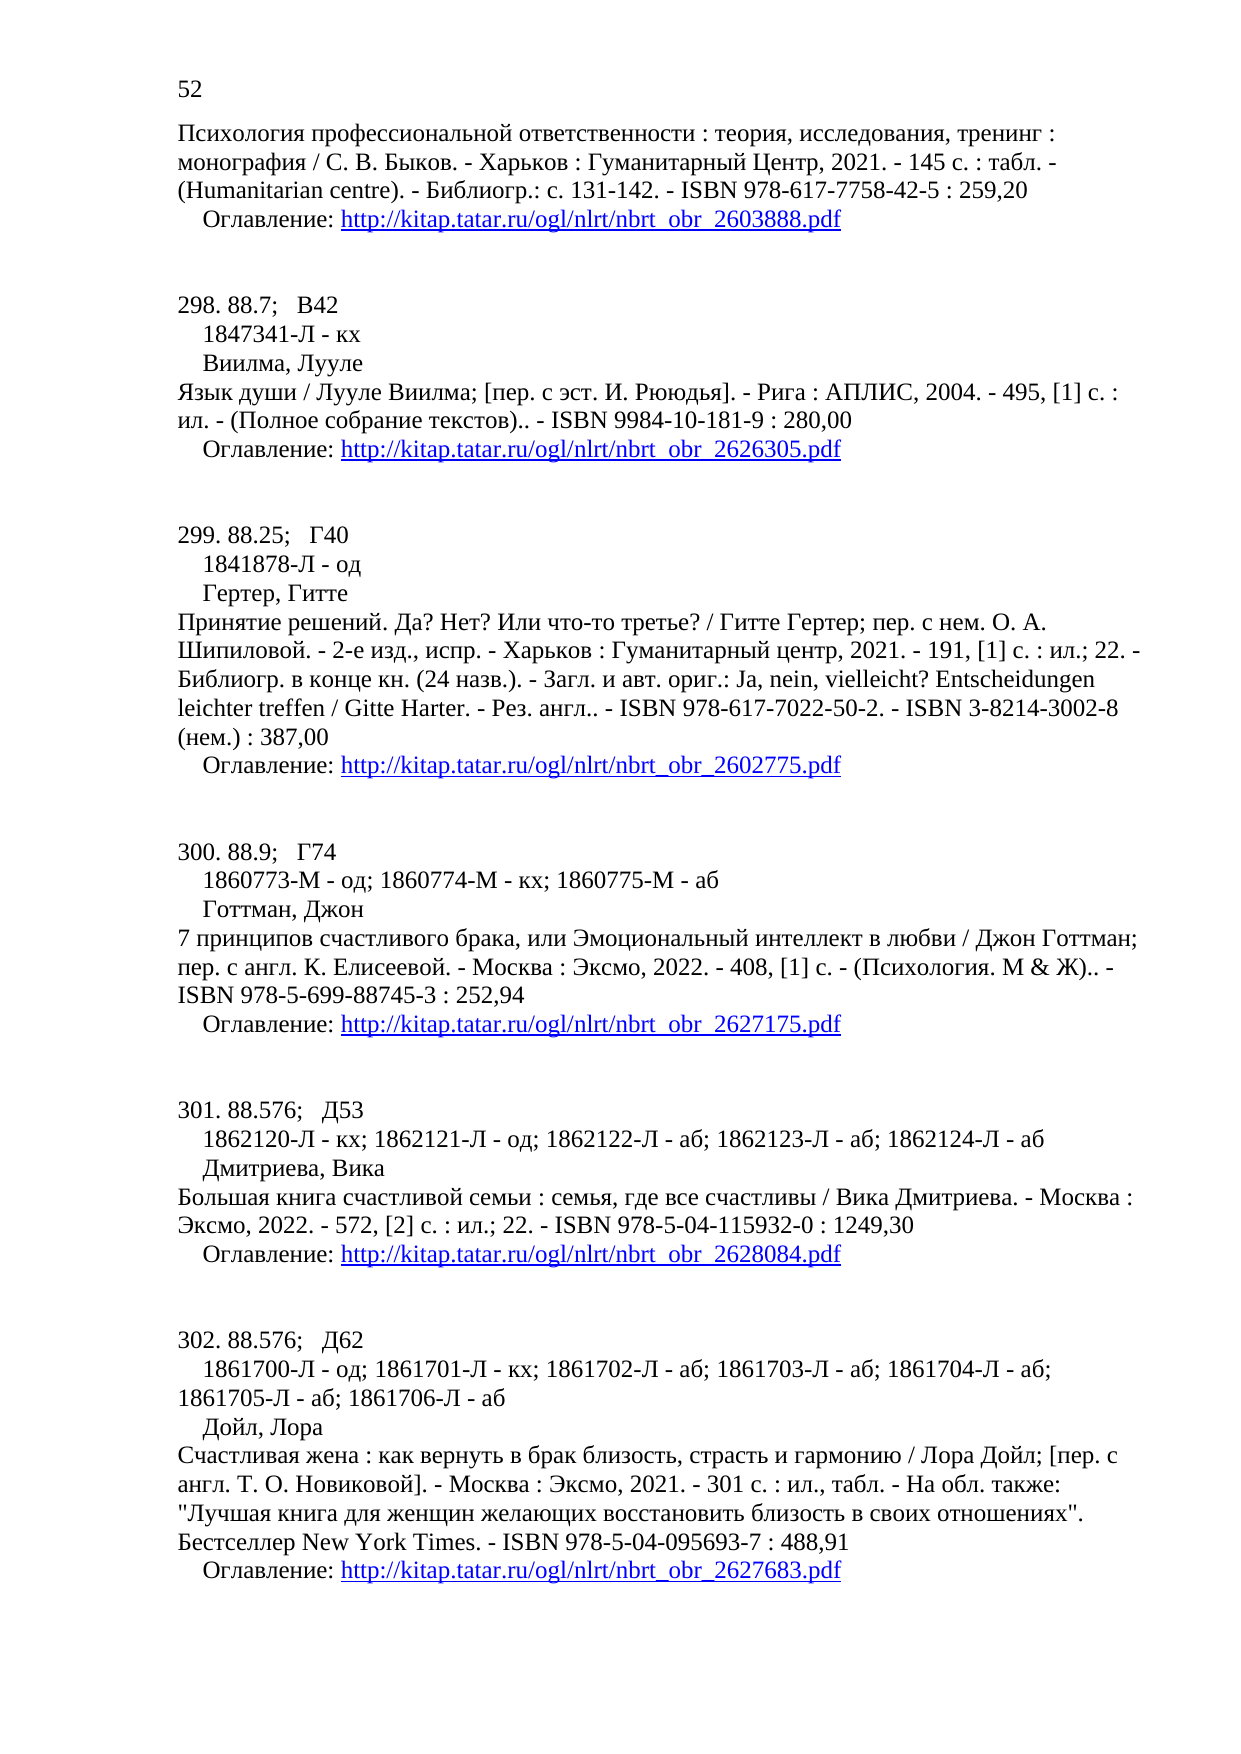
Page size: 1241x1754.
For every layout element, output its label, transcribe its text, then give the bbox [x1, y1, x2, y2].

text 1847341-Л - кх [177, 319, 1152, 348]
text 1860773-М - од; 1860774-М - кх; 1860775-М - аб [177, 866, 1152, 894]
text 302. 88.576; Д62 [177, 1326, 1152, 1354]
text 1862120-Л - кх; 1862121-Л - од; 1862122-Л - аб; 1862123-Л - аб; 1862124-Л - аб [177, 1124, 1152, 1153]
text Оглавление: http://kitap.tatar.ru/ogl/nlrt/nbrt_obr_2626305.pdf [177, 434, 1152, 463]
text Оглавление: http://kitap.tatar.ru/ogl/nlrt/nbrt_obr_2628084.pdf [177, 1239, 1152, 1268]
text Гертер, Гитте [177, 578, 1152, 607]
text 7 принципов счастливого брака, или Эмоциональный интеллект в любви / Джон Готтман; пер. с англ. К. Елисеевой. - Москва : Эксмо, 2022. - 408, [1] с. - (Психология. М & Ж).. - ISBN 978-5-699-88745-3 : 252,94 [177, 923, 1152, 1009]
text Психология профессиональной ответственности : теория, исследования, тренинг : монография / С. В. Быков. - Харьков : Гуманитарный Центр, 2021. - 145 с. : табл. - (Humanitarian centre). - Библиогр.: с. 131-142. - ISBN 978-617-7758-42-5 : 259,20 [177, 118, 1152, 204]
text Оглавление: http://kitap.tatar.ru/ogl/nlrt/nbrt_obr_2603888.pdf [177, 204, 1152, 233]
text Оглавление: http://kitap.tatar.ru/ogl/nlrt/nbrt_obr_2602775.pdf [177, 751, 1152, 779]
text Язык души / Лууле Виилма; [пер. с эст. И. Рююдья]. - Рига : АПЛИС, 2004. - 495, [1] c. : ил. - (Полное собрание текстов).. - ISBN 9984-10-181-9 : 280,00 [177, 377, 1152, 434]
text Виилма, Лууле [177, 348, 1152, 377]
text Оглавление: http://kitap.tatar.ru/ogl/nlrt/nbrt_obr_2627175.pdf [177, 1009, 1152, 1038]
text 300. 88.9; Г74 [177, 837, 1152, 866]
text 298. 88.7; В42 [177, 291, 1152, 319]
text 1861700-Л - од; 1861701-Л - кх; 1861702-Л - аб; 1861703-Л - аб; 1861704-Л - аб; 1861705-Л - аб; 1861706-Л - аб [177, 1354, 1152, 1412]
text Счастливая жена : как вернуть в брак близость, страсть и гармонию / Лора Дойл; [пер. с англ. Т. О. Новиковой]. - Москва : Эксмо, 2021. - 301 c. : ил., табл. - На обл. также: "Лучшая книга для женщин желающих восстановить близость в своих отношениях". Бестселлер New York Times. - ISBN 978-5-04-095693-7 : 488,91 [177, 1441, 1152, 1556]
text Большая книга счастливой семьи : семья, где все счастливы / Вика Дмитриева. - Москва : Эксмо, 2022. - 572, [2] с. : ил.; 22. - ISBN 978-5-04-115932-0 : 1249,30 [177, 1182, 1152, 1239]
text Принятие решений. Да? Нет? Или что-то третье? / Гитте Гертер; пер. с нем. О. А. Шипиловой. - 2-е изд., испр. - Харьков : Гуманитарный центр, 2021. - 191, [1] с. : ил.; 22. - Библиогр. в конце кн. (24 назв.). - Загл. и авт. ориг.: Ja, nein, vielleicht? Entscheidungen leichter treffen / Gitte Harter. - Рез. англ.. - ISBN 978-617-7022-50-2. - ISBN 3-8214-3002-8 (нем.) : 387,00 [177, 607, 1152, 751]
text 299. 88.25; Г40 [177, 521, 1152, 549]
text Готтман, Джон [177, 894, 1152, 923]
text Дойл, Лора [177, 1412, 1152, 1441]
text Дмитриева, Вика [177, 1153, 1152, 1182]
text 1841878-Л - од [177, 549, 1152, 578]
text Оглавление: http://kitap.tatar.ru/ogl/nlrt/nbrt_obr_2627683.pdf [177, 1556, 1152, 1584]
text 301. 88.576; Д53 [177, 1096, 1152, 1124]
